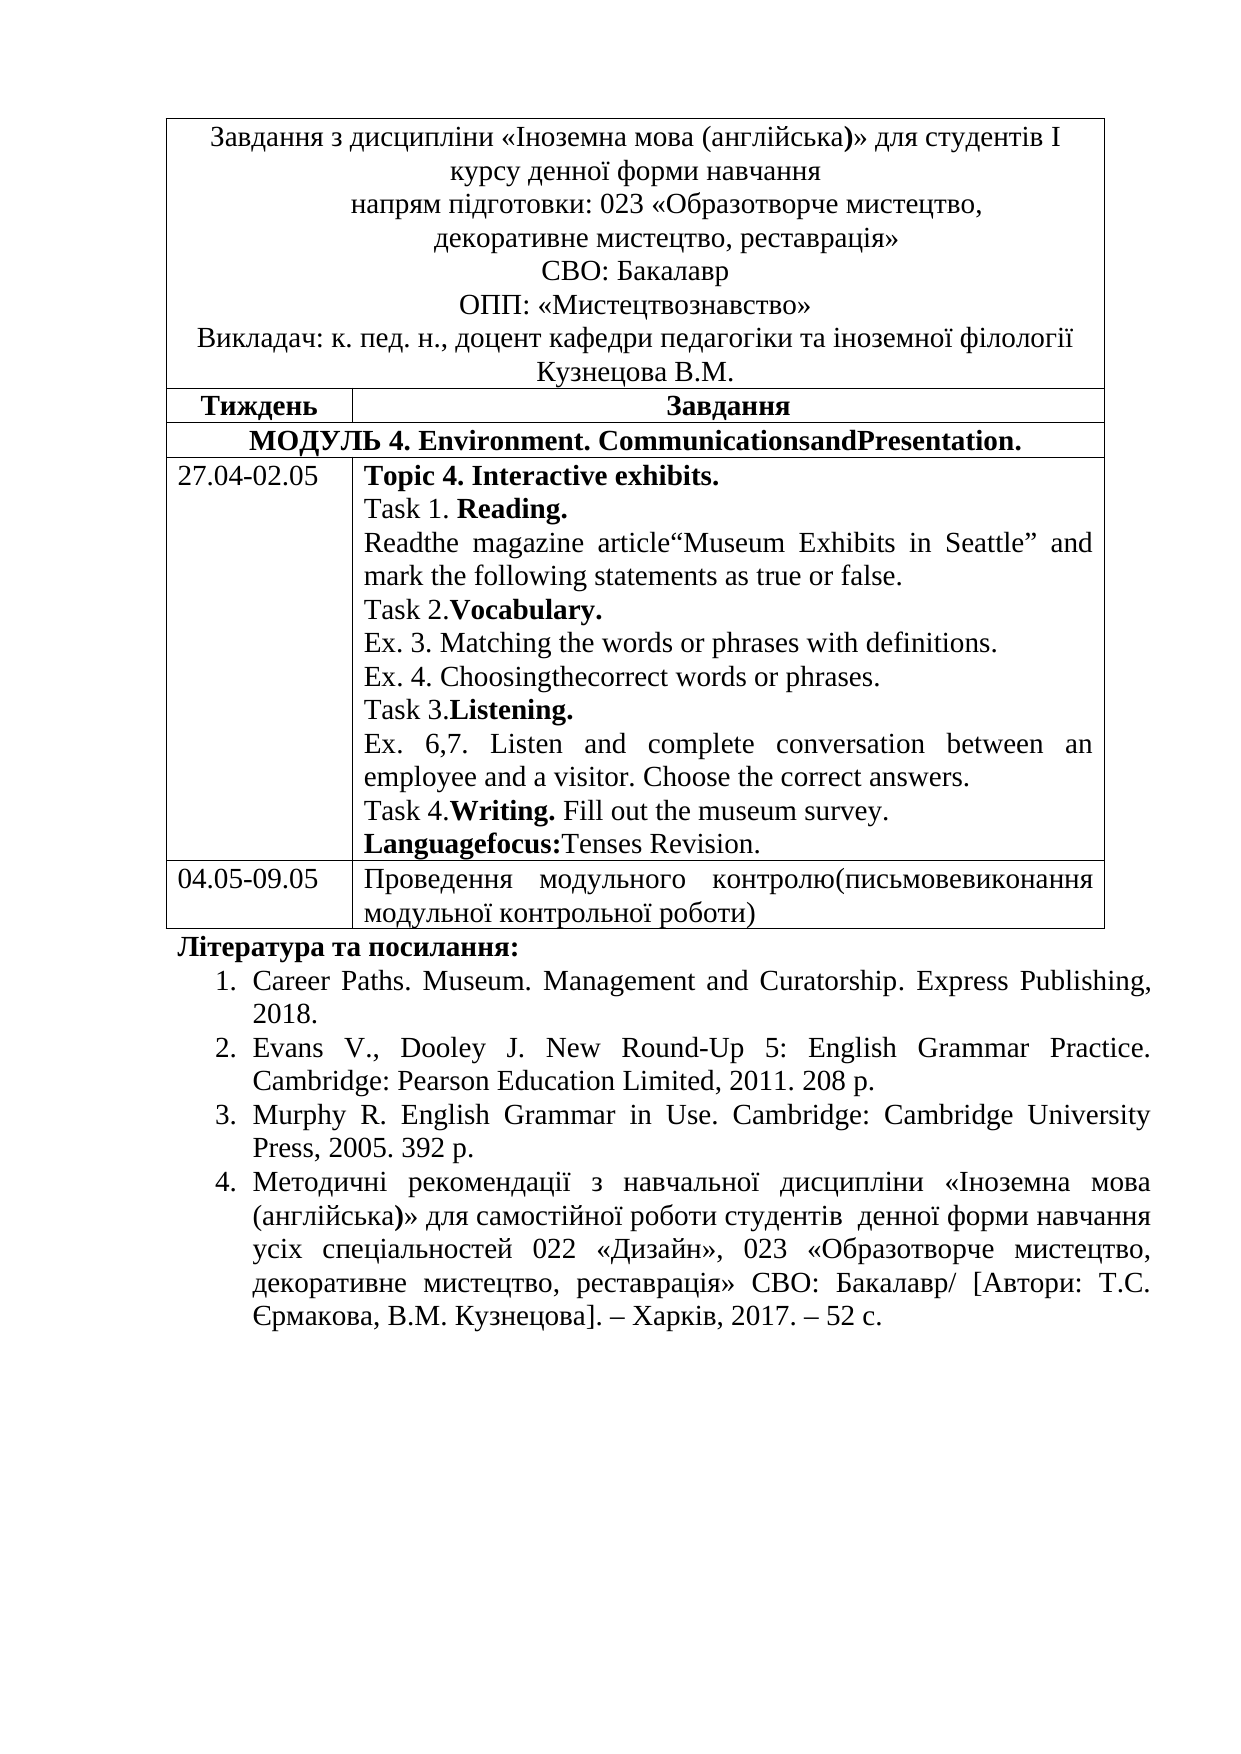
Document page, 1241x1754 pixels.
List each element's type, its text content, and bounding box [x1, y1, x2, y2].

table_cell Завдання [353, 389, 1104, 422]
table_cell 04.05-09.05 [167, 861, 352, 928]
table_header Завдання з дисципліни «Іноземна мова (англійська)» для студентів І курсу денної форми навчання напрям підготовки: 023 «Образотворче мистецтво, декоративне мистецтво, реставрація» СВО: Бакалавр ОПП: «Мистецтвознавство» Викладач: к. пед. н., доцент кафедри педагогіки та іноземної філології Кузнецова В.М. [167, 119, 1104, 387]
table_cell Тиждень [167, 389, 352, 422]
list Career Paths. Museum. Management and Curatorship. Express Publishing, 2018. [215, 963, 1152, 1030]
table_cell Проведення модульного контролю(письмовевиконання модульної контрольної роботи) [353, 861, 1104, 928]
list Evans V., Dooley J. New Round-Up 5: English Grammar Practice. Cambridge: Pearson Education Limited, 2011. 208 p. [215, 1030, 1152, 1097]
table_cell 27.04-02.05 [167, 458, 352, 860]
list Murphy R. English Grammar in Use. Cambridge: Cambridge University Press, 2005. 392 p. [215, 1097, 1152, 1164]
list Методичні рекомендації з навчальної дисципліни «Іноземна мова (англійська)» для самостійної роботи студентів денної форми навчання усіх спеціальностей 022 «Дизайн», 023 «Образотворче мистецтво, декоративне мистецтво, реставрація» СВО: Бакалавр/ [Автори: Т.С. Єрмакова, В.М. Кузнецова]. – Харків, 2017. – 52 с. [215, 1164, 1152, 1332]
text Література та посилання: [177, 929, 1152, 963]
table_cell МОДУЛЬ 4. Environment. CommunicationsandPresentation. [167, 423, 1104, 457]
table_cell Topic 4. Interactive exhibits. Task 1. Reading. Readthe magazine article“Museum Exhibits in Seattle” and mark the following statements as true or false. Task 2.Vocabulary. Ex. 3. Matching the words or phrases with definitions. Ex. 4. Choosingthecorrect words or phrases. Task 3.Listening. Ex. 6,7. Listen and complete conversation between an employee and a visitor. Choose the correct answers. Task 4.Writing. Fill out the museum survey. Languagefocus:Tenses Revision. [353, 458, 1104, 860]
